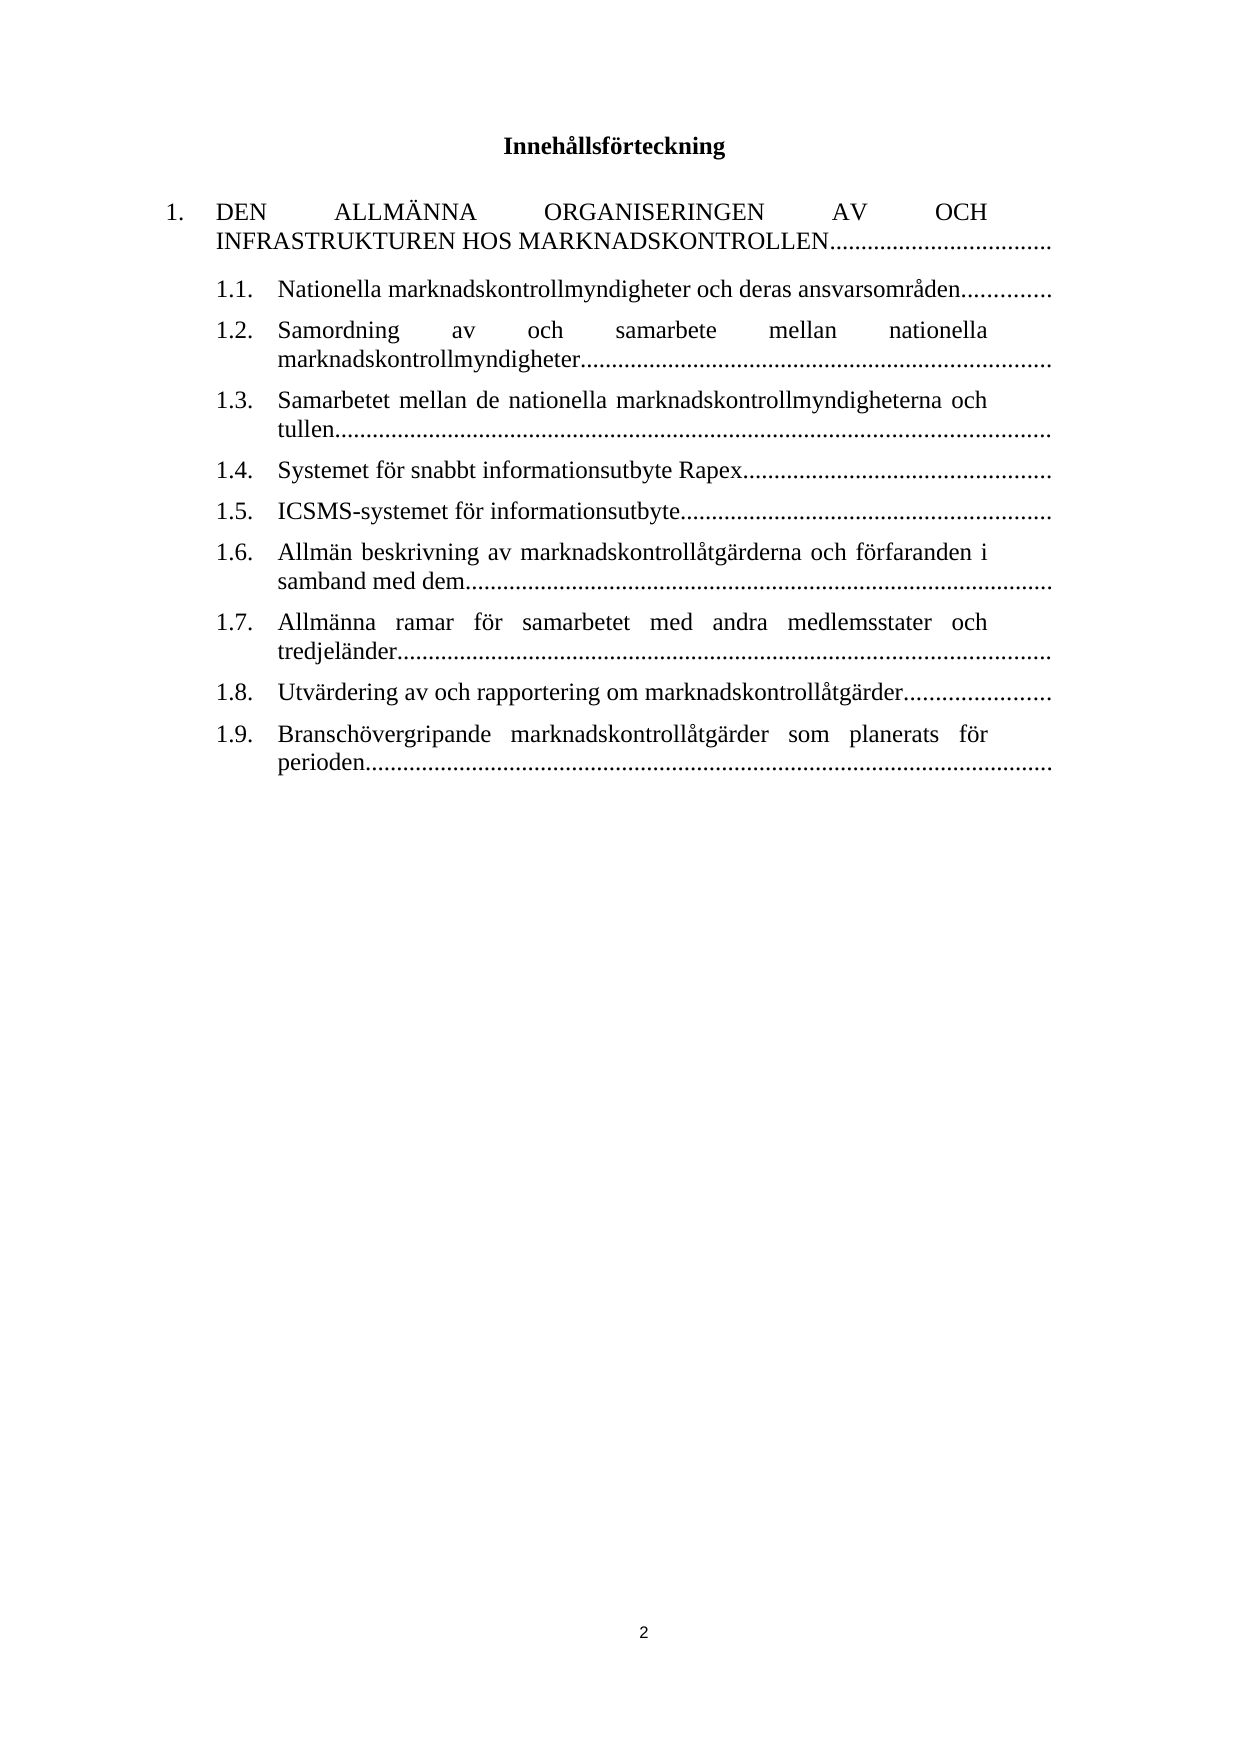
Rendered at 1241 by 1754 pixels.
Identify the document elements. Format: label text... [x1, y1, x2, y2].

text 1.1. Nationella marknadskontrollmyndigheter och deras ansvarsområden 3 [216, 274, 988, 302]
text 1.9. Branschövergripande marknadskontrollåtgärder som planerats för perioden 9 [216, 719, 988, 776]
text 1.3. Samarbetet mellan de nationella marknadskontrollmyndigheterna och tullen 6 [216, 385, 988, 442]
text 1.8. Utvärdering av och rapportering om marknadskontrollåtgärder 9 [216, 677, 988, 706]
text 1.5. ICSMS-systemet för informationsutbyte 6 [216, 496, 988, 525]
text 1.7. Allmänna ramar för samarbetet med andra medlemsstater och tredjeländer 8 [216, 607, 988, 665]
text 1.4. Systemet för snabbt informationsutbyte Rapex 6 [216, 455, 988, 484]
subtitle Innehållsförteckning [165, 131, 1063, 160]
text 1.6. Allmän beskrivning av marknadskontrollåtgärderna och förfaranden i samband med dem 7 [216, 537, 988, 595]
text 1. Den allmänna organiseringen av och infrastrukturen hos marknadskontrollen 3 [165, 197, 988, 255]
text 1.2. Samordning av och samarbete mellan nationella marknadskontrollmyndigheter 5 [216, 315, 988, 372]
